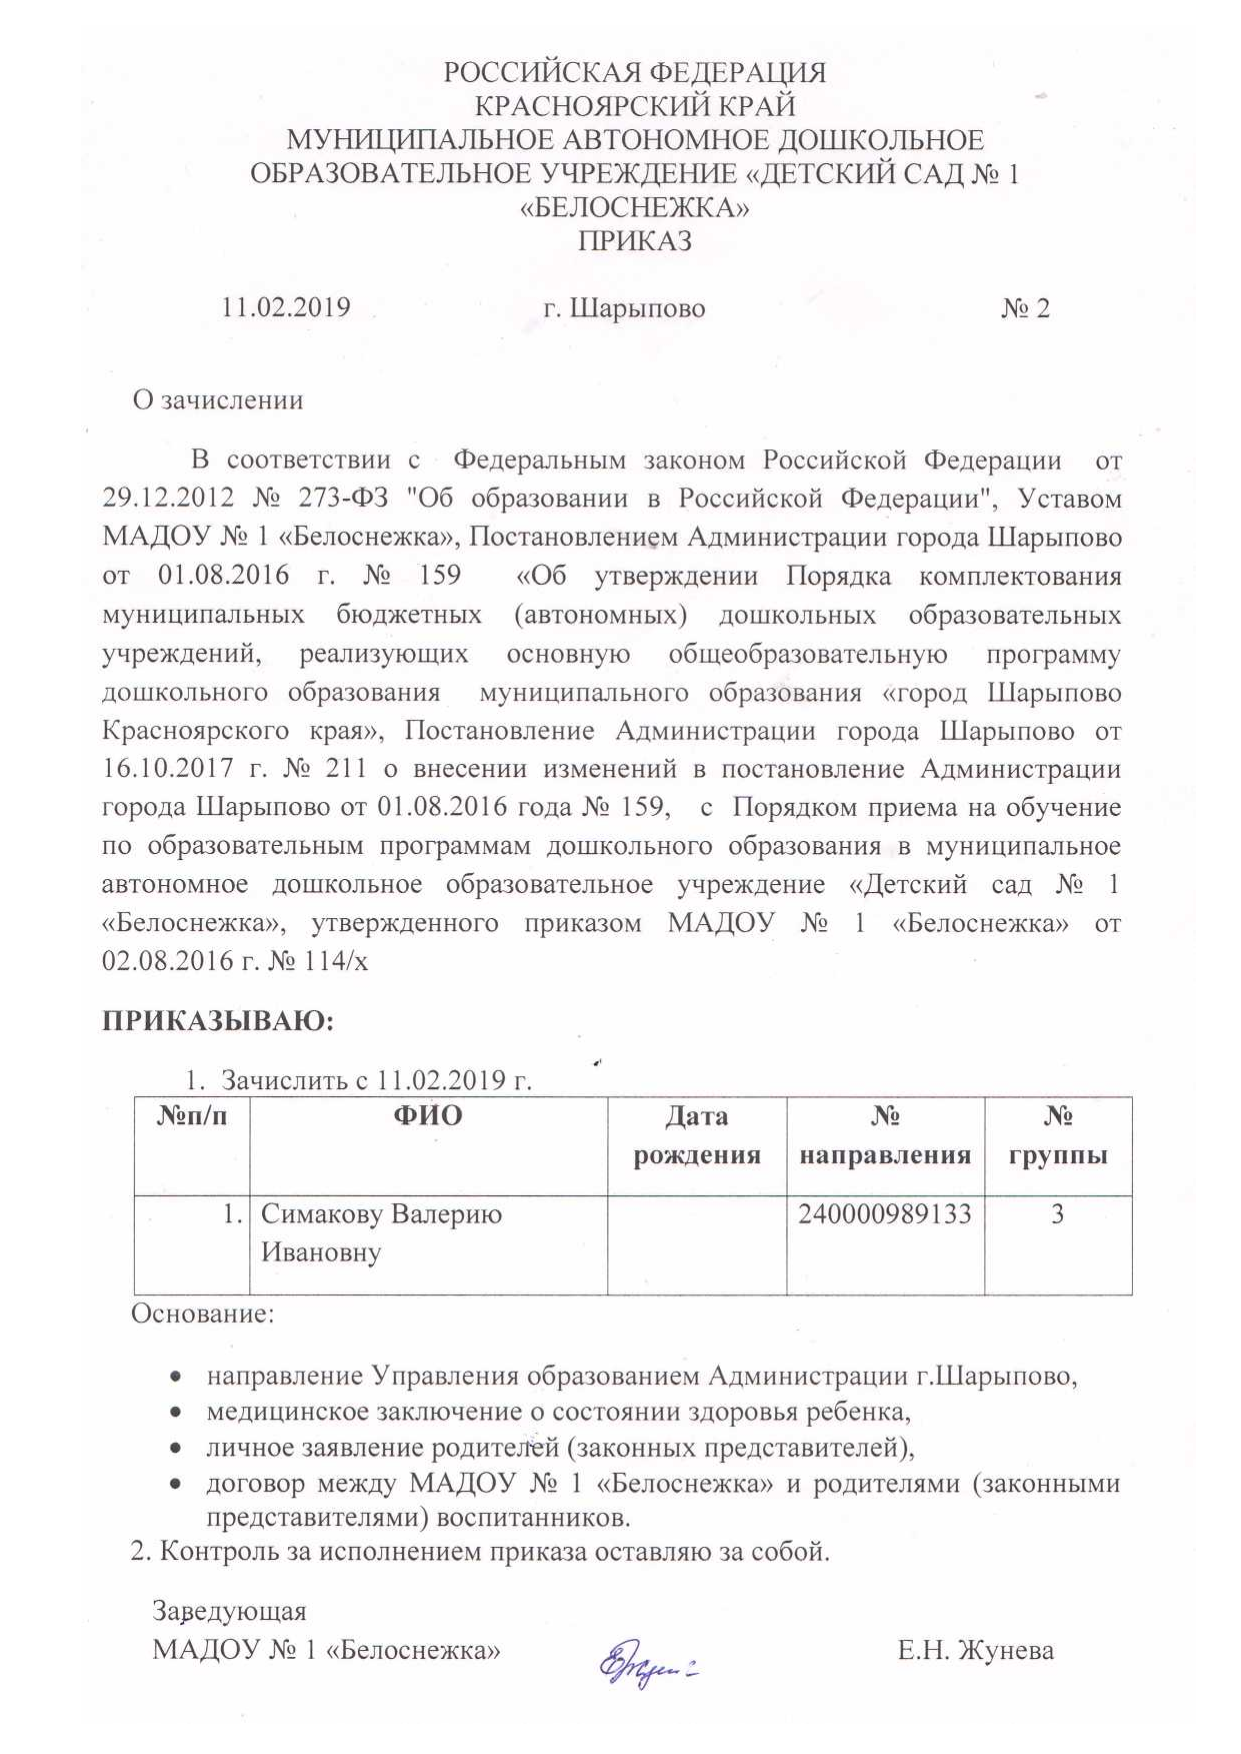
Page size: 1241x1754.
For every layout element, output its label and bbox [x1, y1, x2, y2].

picture [81, 25, 1196, 1724]
